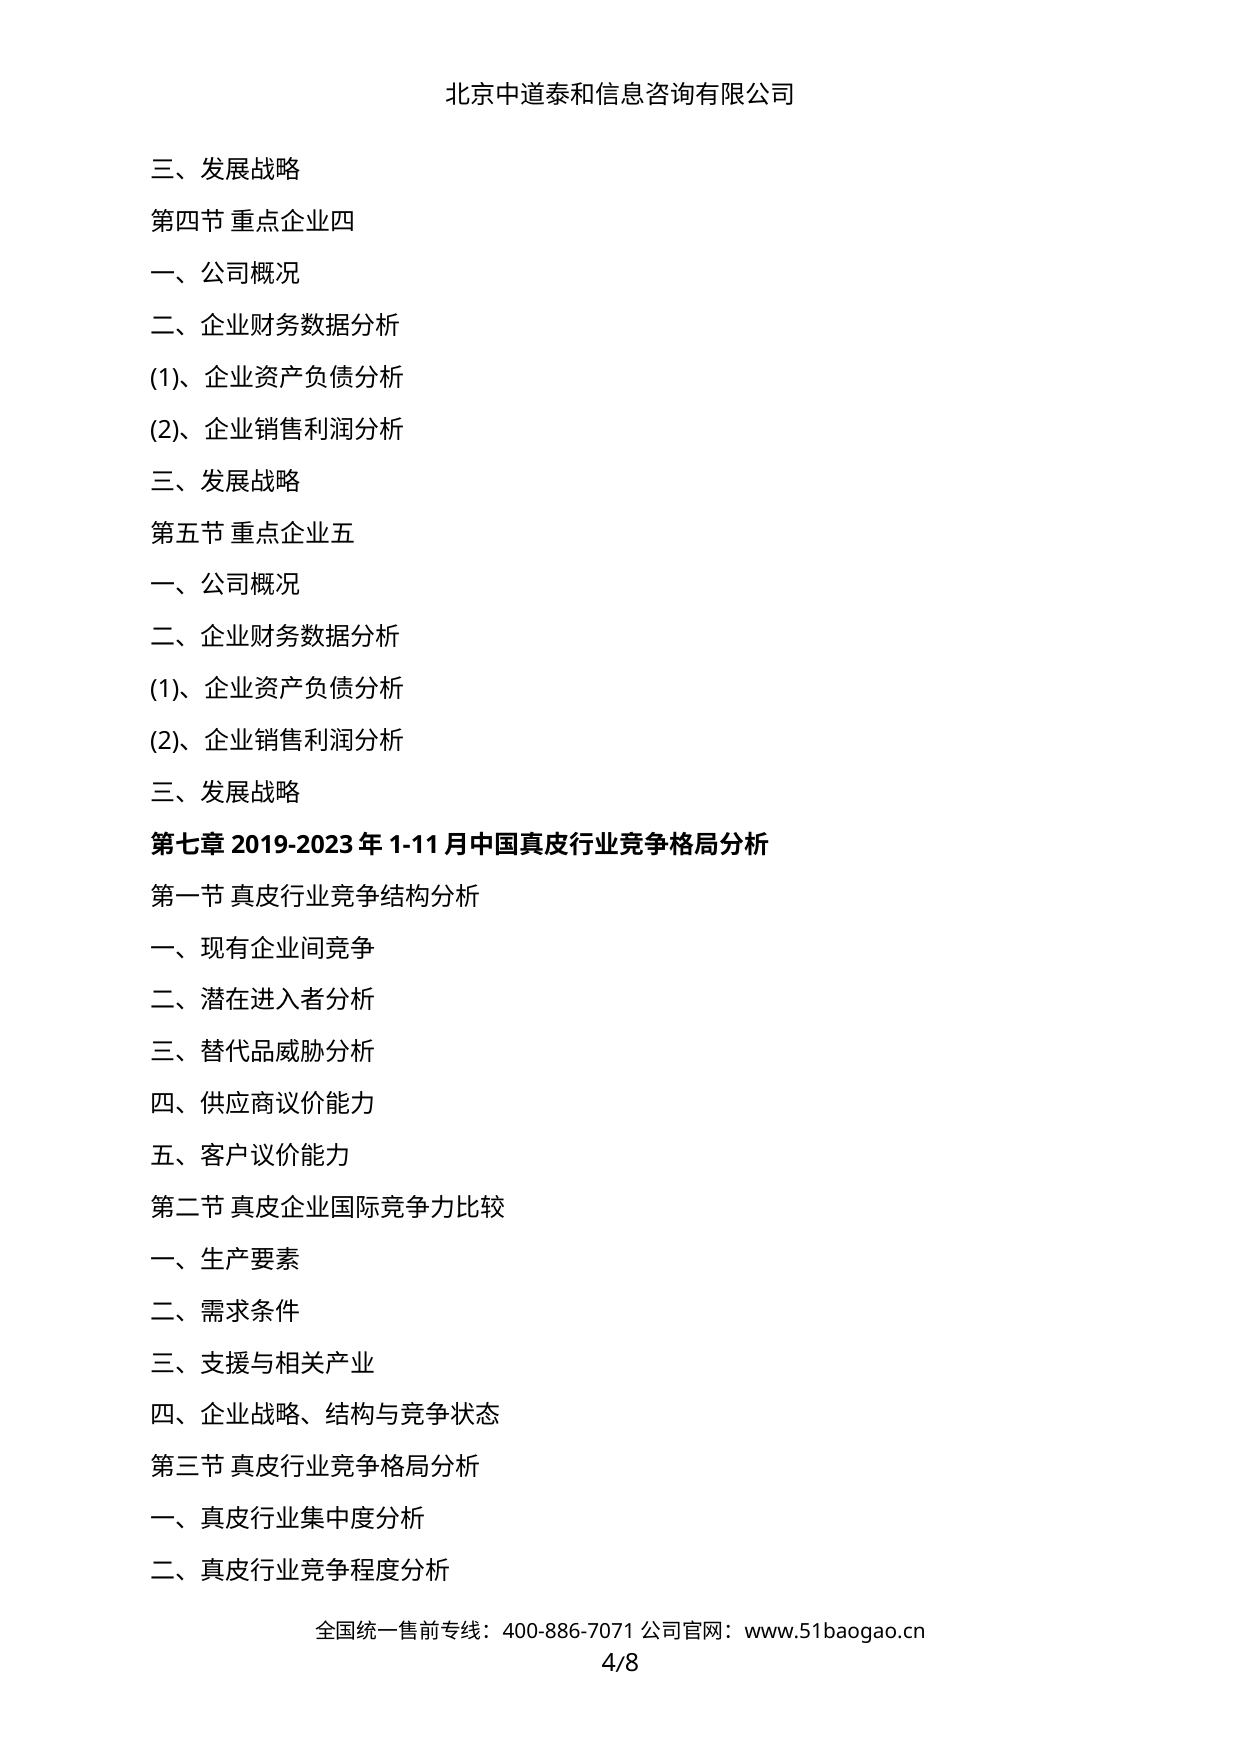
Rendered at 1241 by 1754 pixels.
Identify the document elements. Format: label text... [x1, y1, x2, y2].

text 第七章 2019-2023年1-11月中国真皮行业竞争格局分析 [150, 824, 1090, 861]
text 一、公司概况 [150, 254, 1090, 290]
text 三、发展战略 [150, 150, 1090, 186]
text 三、发展战略 [150, 461, 1090, 497]
text (1)、企业资产负债分析 [150, 357, 1090, 394]
text 二、真皮行业竞争程度分析 [150, 1551, 1090, 1587]
text 第五节 重点企业五 [150, 513, 1090, 549]
text (2)、企业销售利润分析 [150, 409, 1090, 446]
text 四、企业战略、结构与竞争状态 [150, 1395, 1090, 1431]
text 二、需求条件 [150, 1291, 1090, 1327]
text 二、企业财务数据分析 [150, 617, 1090, 653]
text 一、现有企业间竞争 [150, 928, 1090, 964]
text 一、生产要素 [150, 1239, 1090, 1276]
text 第一节 真皮行业竞争结构分析 [150, 876, 1090, 912]
text 第二节 真皮企业国际竞争力比较 [150, 1187, 1090, 1224]
text 二、企业财务数据分析 [150, 306, 1090, 342]
text 三、发展战略 [150, 772, 1090, 809]
text 第三节 真皮行业竞争格局分析 [150, 1447, 1090, 1483]
text (1)、企业资产负债分析 [150, 669, 1090, 705]
text 四、供应商议价能力 [150, 1084, 1090, 1120]
text 三、支援与相关产业 [150, 1343, 1090, 1379]
text 一、公司概况 [150, 565, 1090, 601]
text (2)、企业销售利润分析 [150, 721, 1090, 757]
text 三、替代品威胁分析 [150, 1032, 1090, 1068]
text 一、真皮行业集中度分析 [150, 1499, 1090, 1535]
text 五、客户议价能力 [150, 1136, 1090, 1172]
text 第四节 重点企业四 [150, 202, 1090, 238]
text 二、潜在进入者分析 [150, 980, 1090, 1016]
